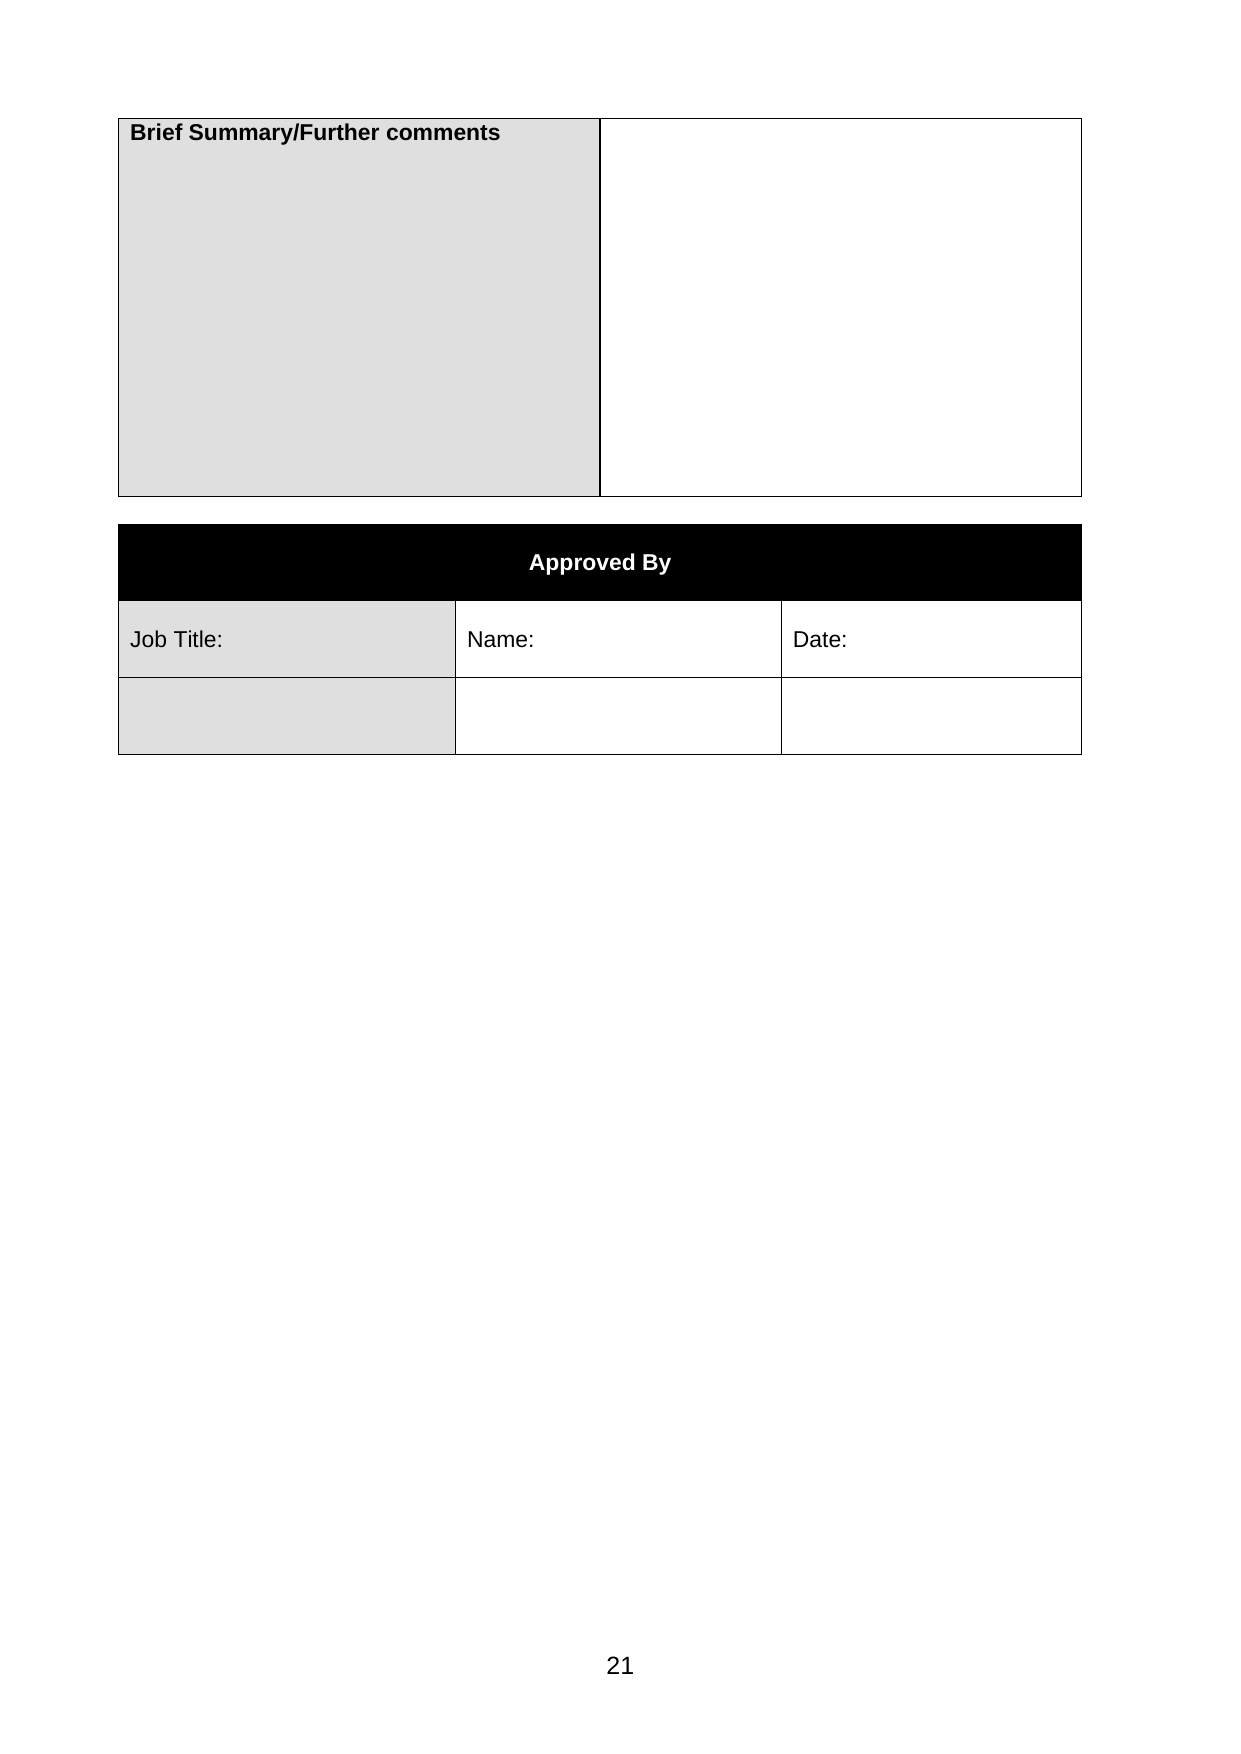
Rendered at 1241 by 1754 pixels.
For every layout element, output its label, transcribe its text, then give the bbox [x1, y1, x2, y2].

table_cell Name: [456, 601, 781, 677]
table_cell [119, 678, 455, 754]
table_header [601, 119, 1081, 496]
table_header Approved By [119, 525, 1081, 600]
table_cell [782, 678, 1081, 754]
table_header Brief Summary/Further comments [119, 119, 599, 496]
table_cell Job Title: [119, 601, 455, 677]
table_cell Date: [782, 601, 1081, 677]
table_cell [456, 678, 781, 754]
